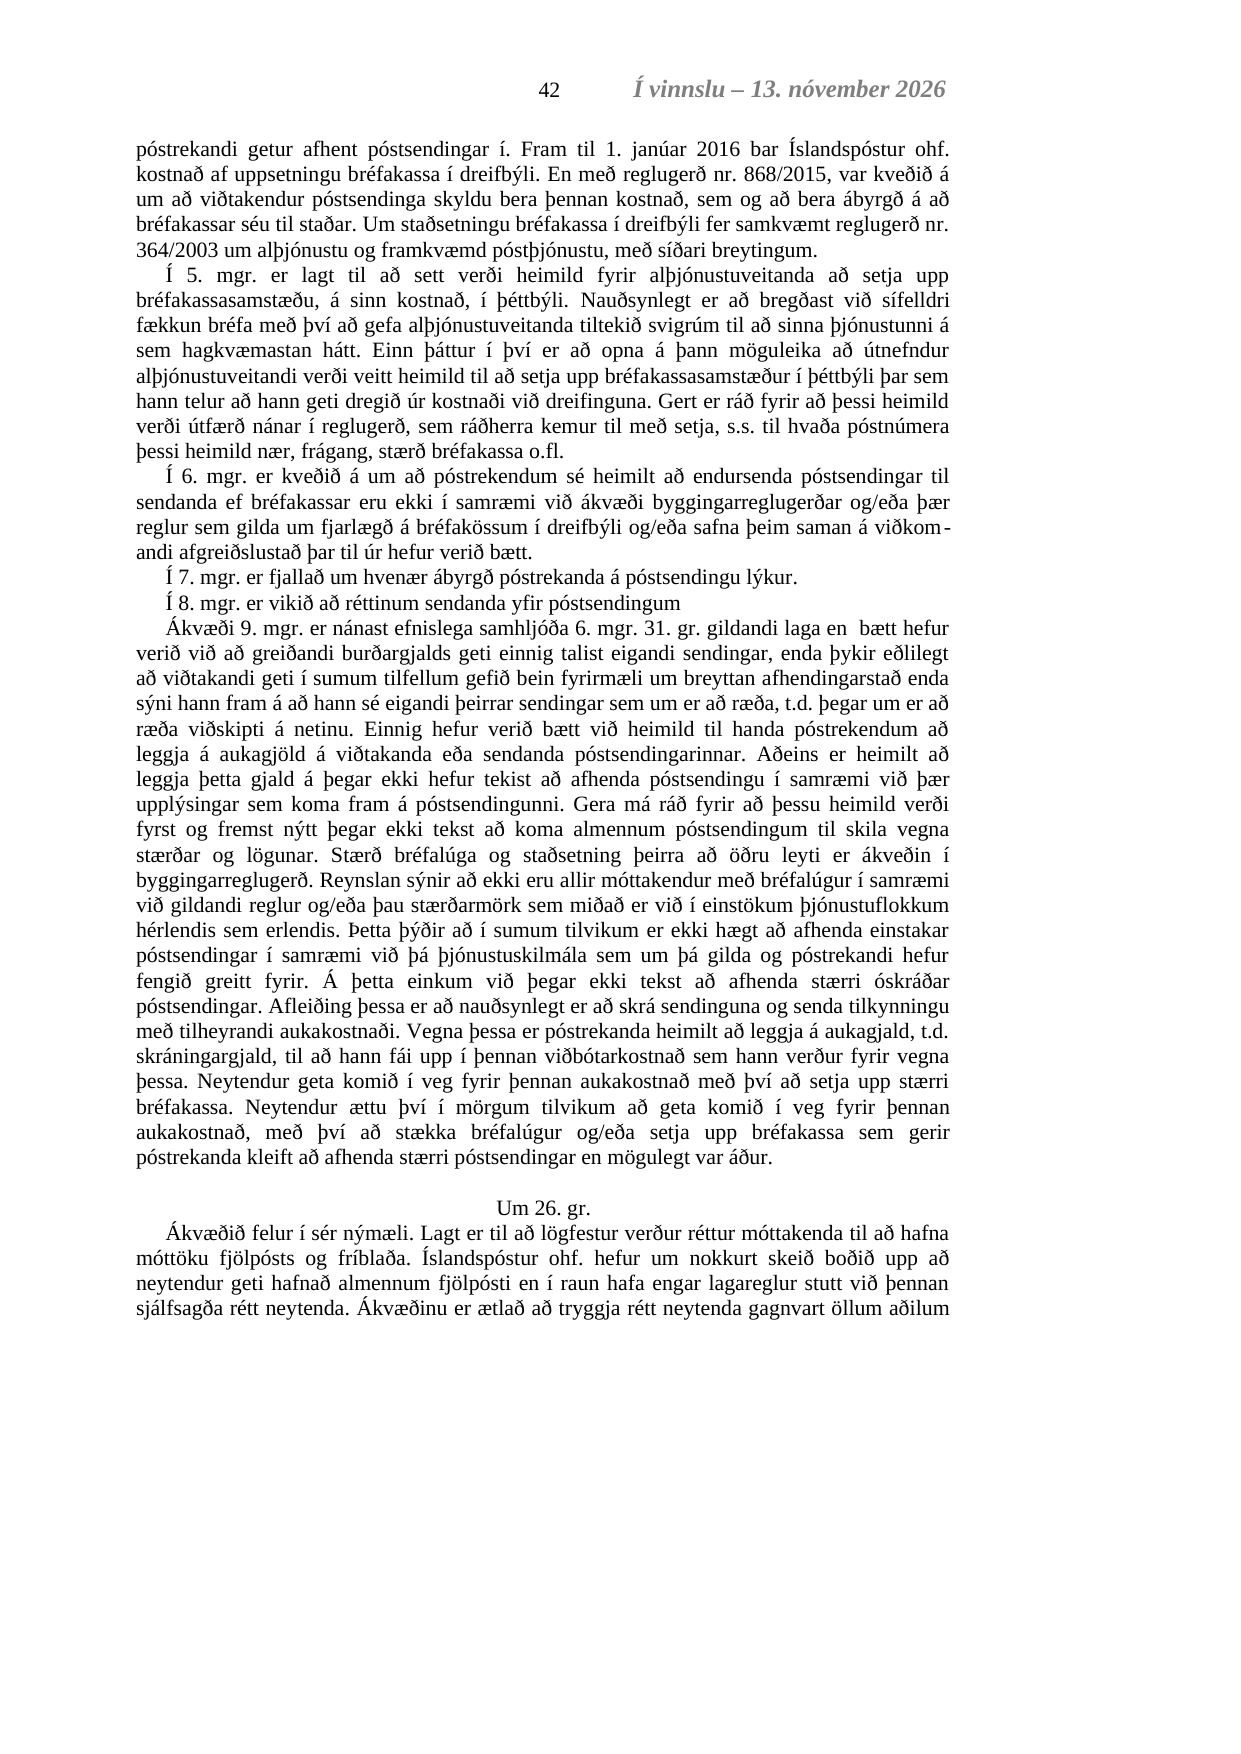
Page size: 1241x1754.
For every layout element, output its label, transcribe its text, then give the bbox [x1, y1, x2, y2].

text Í 6. mgr. er kveðið á um að póstrekendum sé heimilt að endursenda póstsendingar til sendanda ef bréfakassar eru ekki í samræmi við ákvæði byggingarreglugerðar og/eða þær reglur sem gilda um fjarlægð á bréfakössum í dreifbýli og/eða safna þeim saman á viðkomandi afgreiðslustað þar til úr hefur verið bætt. [136, 463, 951, 564]
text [136, 1220, 951, 1321]
text Ákvæði 9. mgr. er nánast efnislega samhljóða 6. mgr. 31. gr. gildandi laga en bætt hefur verið við að greiðandi burðargjalds geti einnig talist eigandi sendingar, enda þykir eðlilegt að viðtakandi geti í sumum tilfellum gefið bein fyrirmæli um breyttan afhendingarstað enda sýni hann fram á að hann sé eigandi þeirrar sendingar sem um er að ræða, t.d. þegar um er að ræða viðskipti á netinu. Einnig hefur verið bætt við heimild til handa póstrekendum að leggja á aukagjöld á viðtakanda eða sendanda póstsendingarinnar. Aðeins er heimilt að leggja þetta gjald á þegar ekki hefur tekist að afhenda póstsendingu í samræmi við þær upplýsingar sem koma fram á póstsendingunni. Gera má ráð fyrir að þessu heimild verði fyrst og fremst nýtt þegar ekki tekst að koma almennum póstsendingum til skila vegna stærðar og lögunar. Stærð bréfalúga og staðsetning þeirra að öðru leyti er ákveðin í byggingarreglugerð. Reynslan sýnir að ekki eru allir móttakendur með bréfalúgur í samræmi við gildandi reglur og/eða þau stærðarmörk sem miðað er við í einstökum þjónustuflokkum hérlendis sem erlendis. Þetta þýðir að í sumum tilvikum er ekki hægt að afhenda einstakar póstsendingar í samræmi við þá þjónustuskilmála sem um þá gilda og póstrekandi hefur fengið greitt fyrir. Á þetta einkum við þegar ekki tekst að afhenda stærri óskráðar póstsendingar. Afleiðing þessa er að nauðsynlegt er að skrá sendinguna og senda tilkynningu með tilheyrandi aukakostnaði. Vegna þessa er póstrekanda heimilt að leggja á aukagjald, t.d. skráningargjald, til að hann fái upp í þennan viðbótarkostnað sem hann verður fyrir vegna þessa. Neytendur geta komið í veg fyrir þennan aukakostnað með því að setja upp stærri bréfakassa. Neytendur ættu því í mörgum tilvikum að geta komið í veg fyrir þennan aukakostnað, með því að stækka bréfalúgur og/eða setja upp bréfakassa sem gerir póstrekanda kleift að afhenda stærri póstsendingar en mögulegt var áður. [136, 615, 951, 1169]
text Í 5. mgr. er lagt til að sett verði heimild fyrir alþjónustuveitanda að setja upp bréfakassasamstæðu, á sinn kostnað, í þéttbýli. Nauðsynlegt er að bregðast við sífelldri fækkun bréfa með því að gefa alþjónustuveitanda tiltekið svigrúm til að sinna þjónustunni á sem hagkvæmastan hátt. Einn þáttur í því er að opna á þann möguleika að útnefndur alþjónustuveitandi verði veitt heimild til að setja upp bréfakassasamstæður í þéttbýli þar sem hann telur að hann geti dregið úr kostnaði við dreifinguna. Gert er ráð fyrir að þessi heimild verði útfærð nánar í reglugerð, sem ráðherra kemur til með setja, s.s. til hvaða póstnúmera þessi heimild nær, frágang, stærð bréfakassa o.fl. [136, 262, 951, 463]
text Í 7. mgr. er fjallað um hvenær ábyrgð póstrekanda á póstsendingu lýkur. [136, 564, 951, 589]
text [136, 136, 951, 262]
text Um 26. gr. [136, 1194, 951, 1220]
text Í 8. mgr. er vikið að réttinum sendanda yfir póstsendingum [136, 589, 951, 615]
